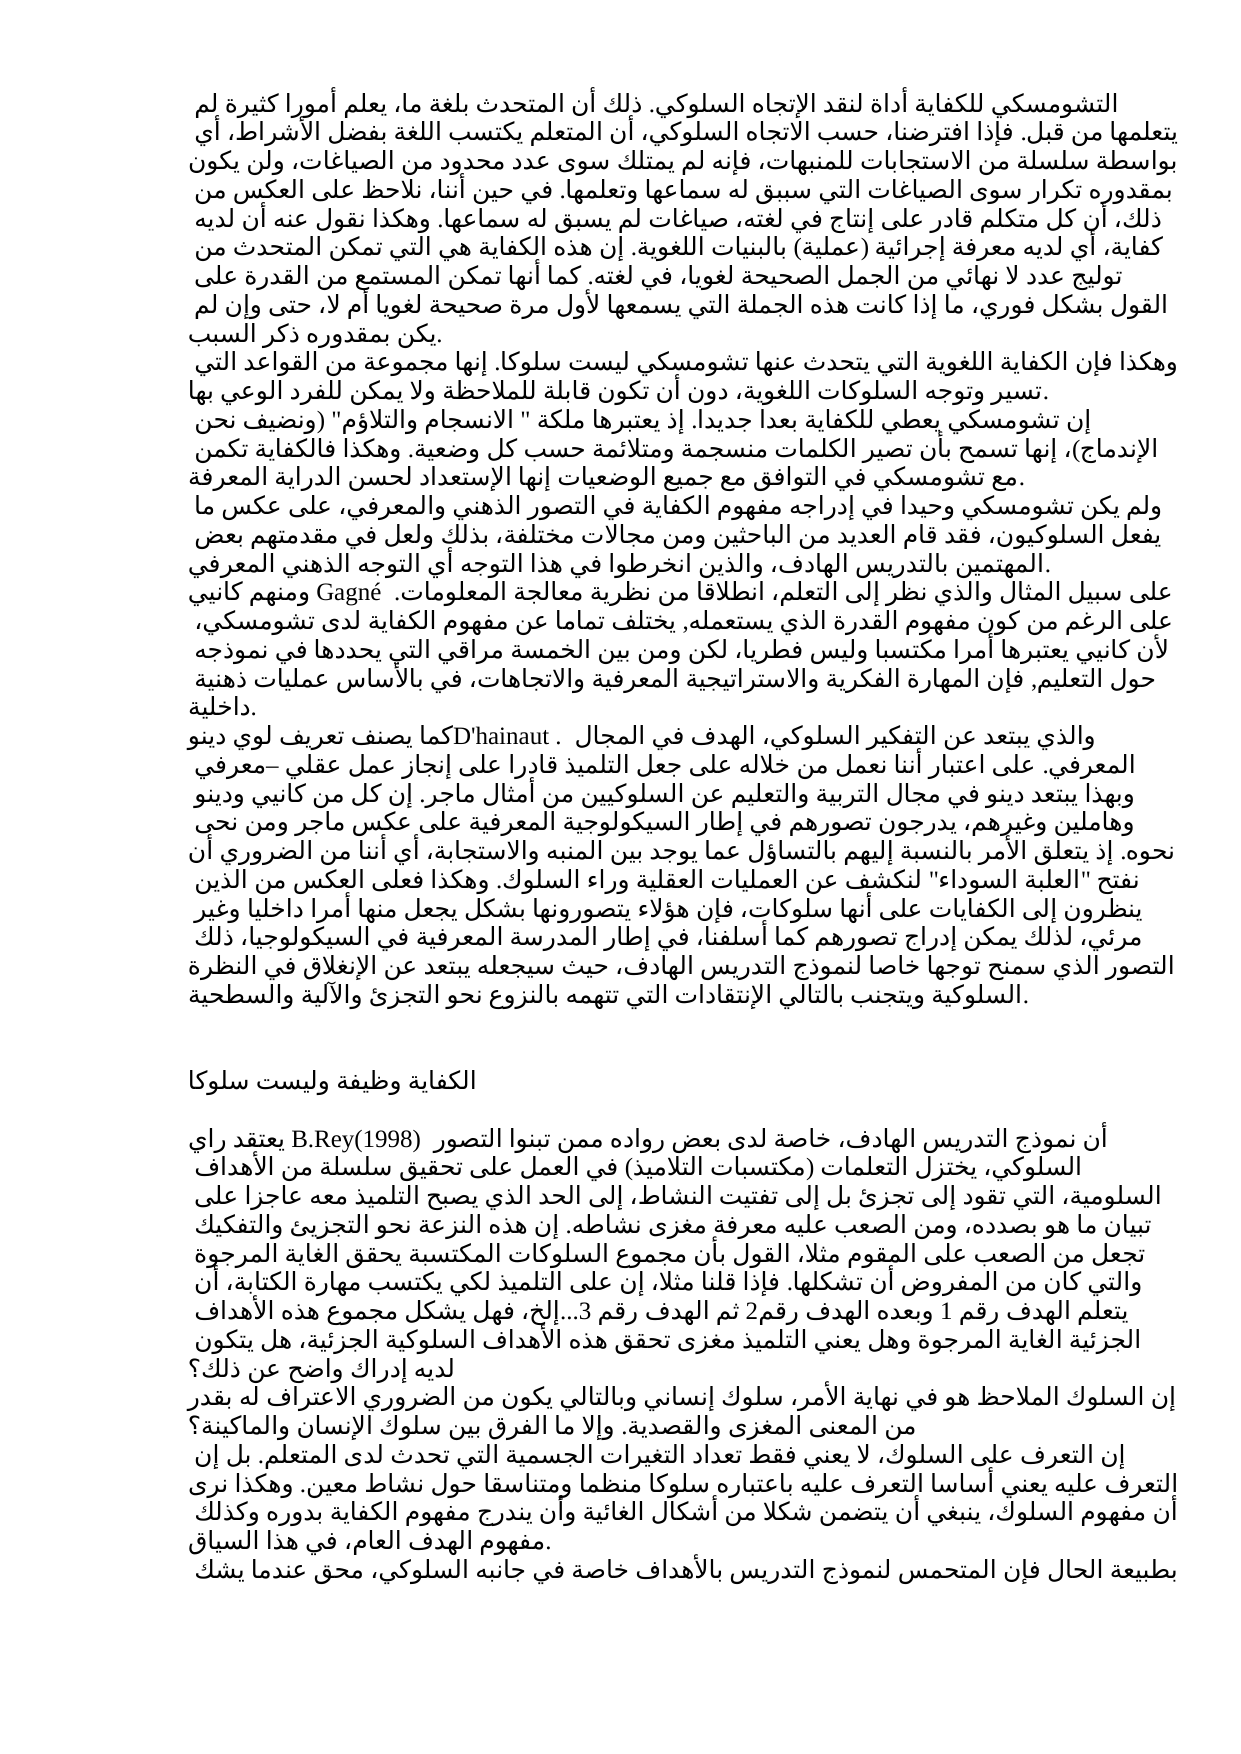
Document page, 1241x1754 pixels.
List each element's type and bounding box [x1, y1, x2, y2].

text [187, 89, 1181, 1584]
